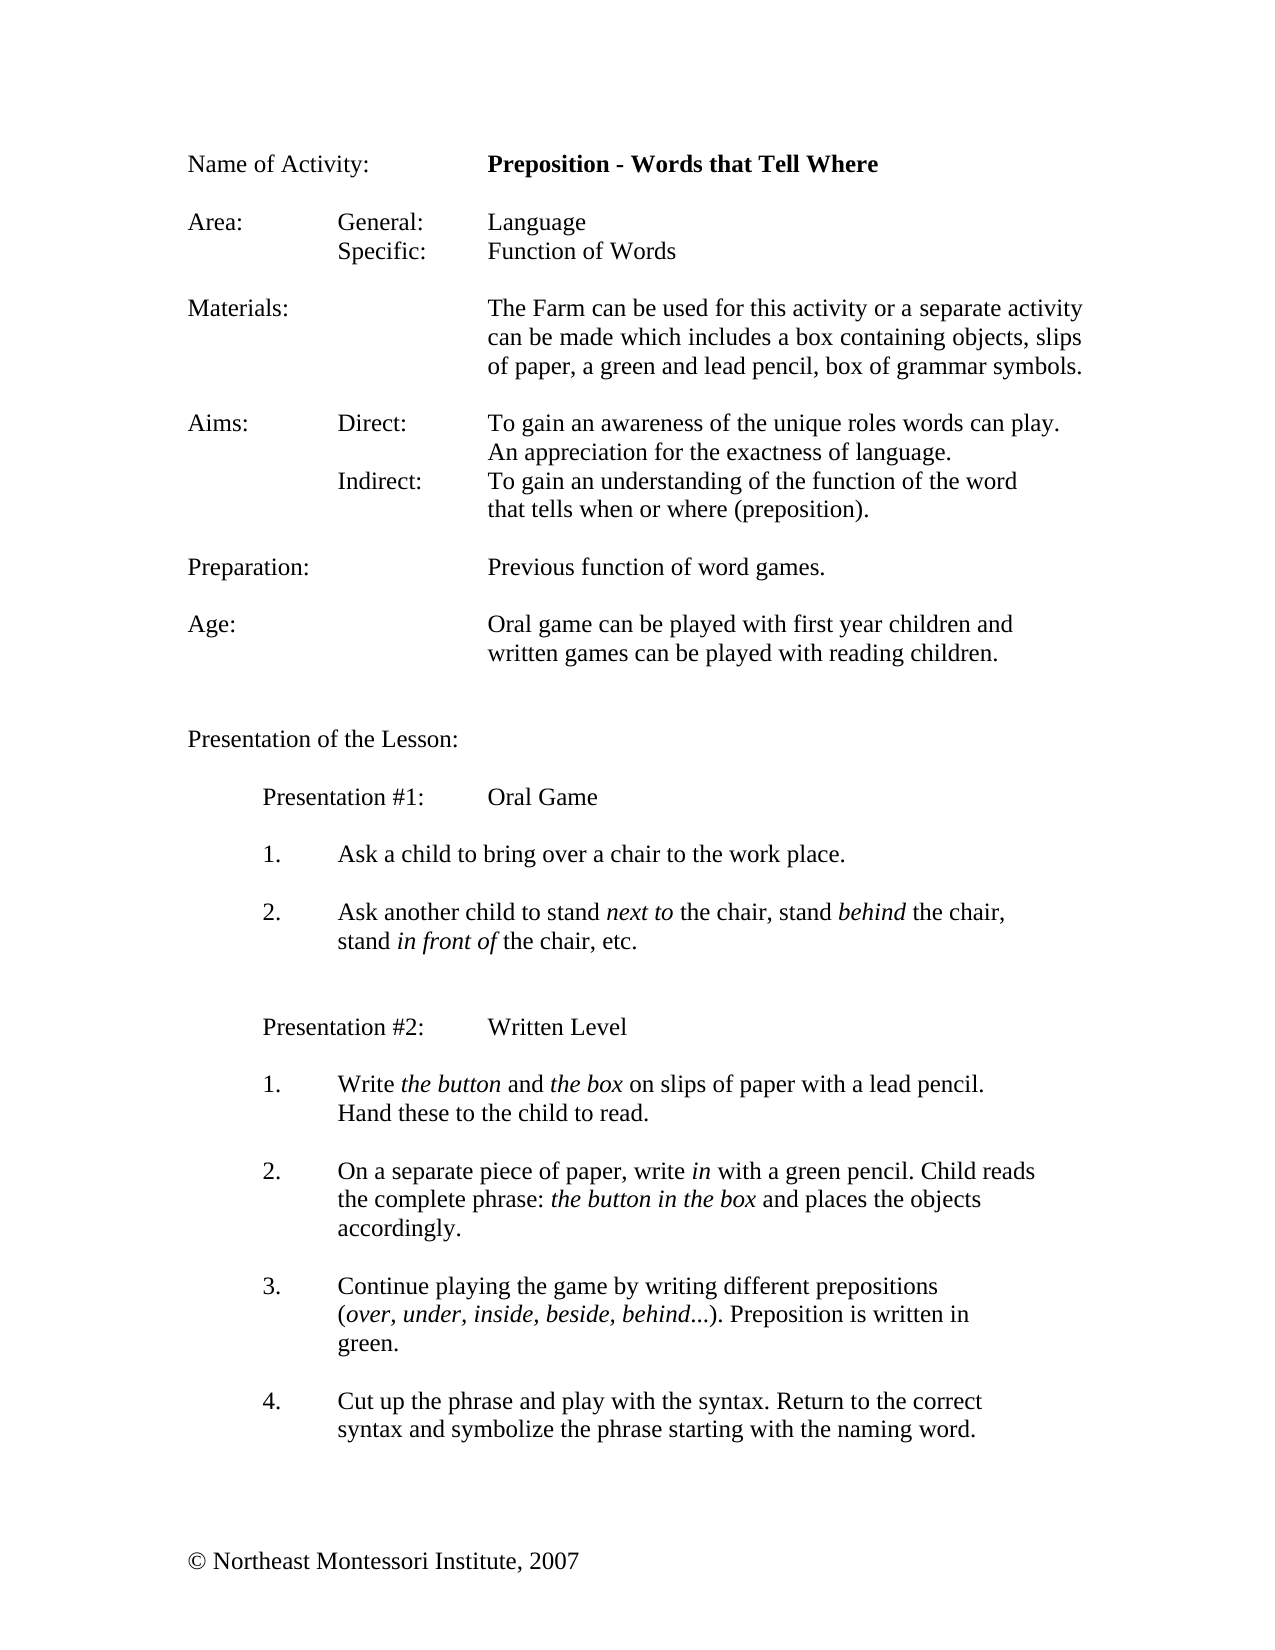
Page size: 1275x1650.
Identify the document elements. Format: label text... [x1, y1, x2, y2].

text Indirect: To gain an understanding of the function of the word that tells when or where (preposition). [337, 466, 1018, 523]
list Continue playing the game by writing different prepositions (over, under, inside, beside, behind...). Preposition is written in green. [262, 1271, 1004, 1357]
list Ask another child to stand next to the chair, stand behind the chair, stand in front of the chair, etc. [262, 897, 1007, 954]
list Ask a child to bring over a chair to the work place. [262, 839, 1096, 868]
text Age: Oral game can be played with first year children and written games can be played with reading children. [187, 609, 1014, 667]
text An appreciation for the exactness of language. [487, 437, 1006, 466]
text Area: General: Language Specific: Function of Words [187, 207, 676, 264]
text Aims: Direct: To gain an awareness of the unique roles words can play. [187, 408, 1084, 437]
text Presentation of the Lesson: [187, 724, 867, 753]
list Write the button and the box on slips of paper with a lead pencil. Hand these to the child to read. [262, 1069, 986, 1127]
list Cut up the phrase and play with the syntax. Return to the correct syntax and symbolize the phrase starting with the naming word. [262, 1386, 984, 1443]
text Materials: The Farm can be used for this activity or a separate activity can be made which includes a box containing objects, slips of paper, a green and lead pencil, box of grammar symbols. [187, 293, 1083, 379]
text Preparation: Previous function of word games. [187, 552, 867, 581]
text Name of Activity: Preposition - Words that Tell Where [187, 149, 1006, 178]
list On a separate piece of paper, write in with a green pencil. Child reads the complete phrase: the button in the box and places the objects accordingly. [262, 1156, 1036, 1242]
text Presentation #2: Written Level [262, 1012, 867, 1041]
text Presentation #1: Oral Game [262, 782, 867, 811]
